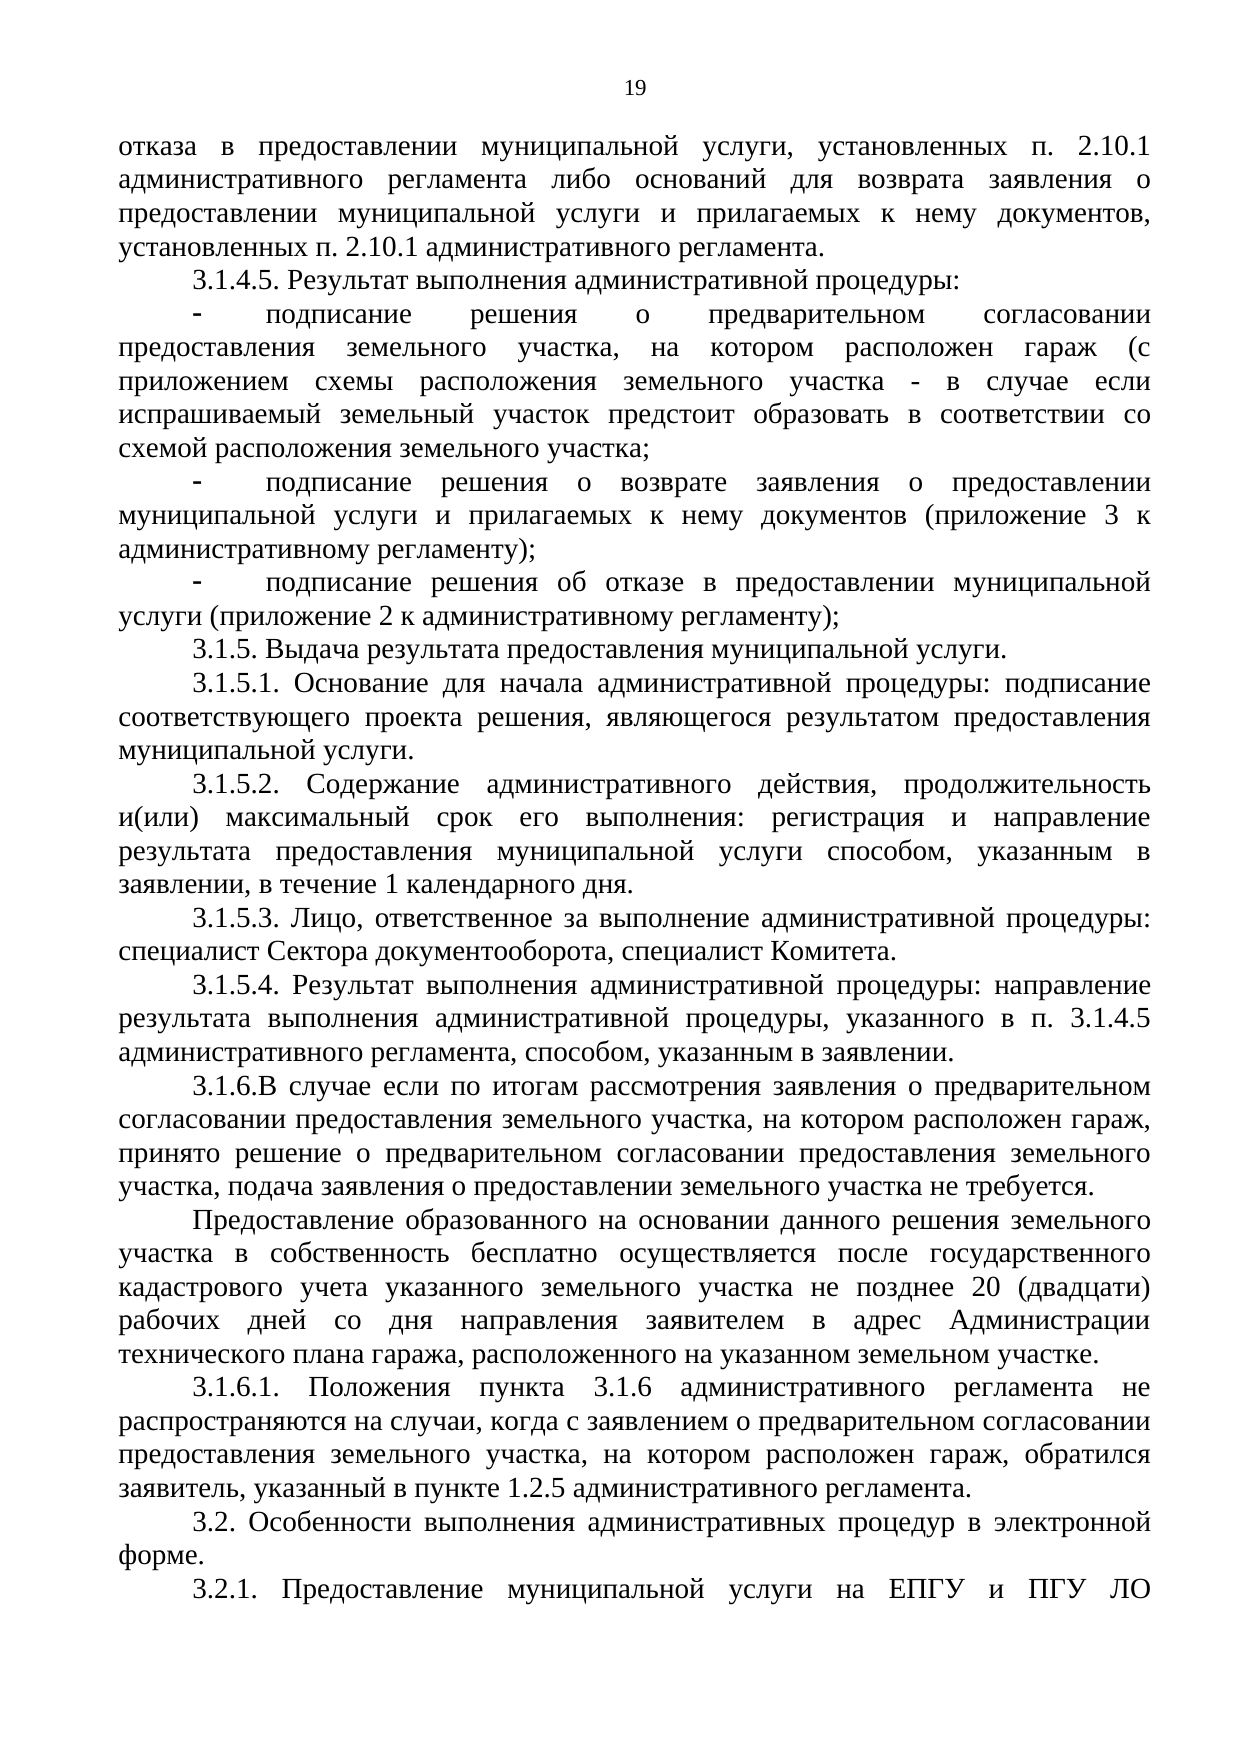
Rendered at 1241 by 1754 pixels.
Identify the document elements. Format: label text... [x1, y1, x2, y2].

text 3.1.5.4. Результат выполнения административной процедуры: направление результата выполнения административной процедуры, указанного в п. 3.1.4.5 административного регламента, способом, указанным в заявлении. [118, 967, 1152, 1068]
text 3.1.5.3. Лицо, ответственное за выполнение административной процедуры: специалист Сектора документооборота, специалист Комитета. [118, 900, 1152, 967]
list подписание решения об отказе в предоставлении муниципальной услуги (приложение 2 к административному регламенту); [118, 564, 1152, 632]
text 3.2. Особенности выполнения административных процедур в электронной форме. [118, 1504, 1152, 1571]
text 3.1.5.1. Основание для начала административной процедуры: подписание соответствующего проекта решения, являющегося результатом предоставления муниципальной услуги. [118, 665, 1152, 766]
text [118, 128, 1152, 262]
text Предоставление образованного на основании данного решения земельного участка в собственность бесплатно осуществляется после государственного кадастрового учета указанного земельного участка не позднее 20 (двадцати) рабочих дней со дня направления заявителем в адрес Администрации технического плана гаража, расположенного на указанном земельном участке. [118, 1202, 1152, 1369]
list подписание решения о возврате заявления о предоставлении муниципальной услуги и прилагаемых к нему документов (приложение 3 к административному регламенту); [118, 464, 1152, 564]
text 3.1.6.В случае если по итогам рассмотрения заявления о предварительном согласовании предоставления земельного участка, на котором расположен гараж, принято решение о предварительном согласовании предоставления земельного участка, подача заявления о предоставлении земельного участка не требуется. [118, 1068, 1152, 1202]
list подписание решения о предварительном согласовании предоставления земельного участка, на котором расположен гараж (с приложением схемы расположения земельного участка - в случае если испрашиваемый земельный участок предстоит образовать в соответствии со схемой расположения земельного участка; [118, 296, 1152, 464]
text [118, 1571, 1152, 1604]
text 3.1.4.5. Результат выполнения административной процедуры: [118, 262, 1152, 296]
text 3.1.6.1. Положения пункта 3.1.6 административного регламента не распространяются на случаи, когда с заявлением о предварительном согласовании предоставления земельного участка, на котором расположен гараж, обратился заявитель, указанный в пункте 1.2.5 административного регламента. [118, 1369, 1152, 1504]
text 3.1.5.2. Содержание административного действия, продолжительность и(или) максимальный срок его выполнения: регистрация и направление результата предоставления муниципальной услуги способом, указанным в заявлении, в течение 1 календарного дня. [118, 766, 1152, 900]
text 3.1.5. Выдача результата предоставления муниципальной услуги. [118, 632, 1152, 665]
